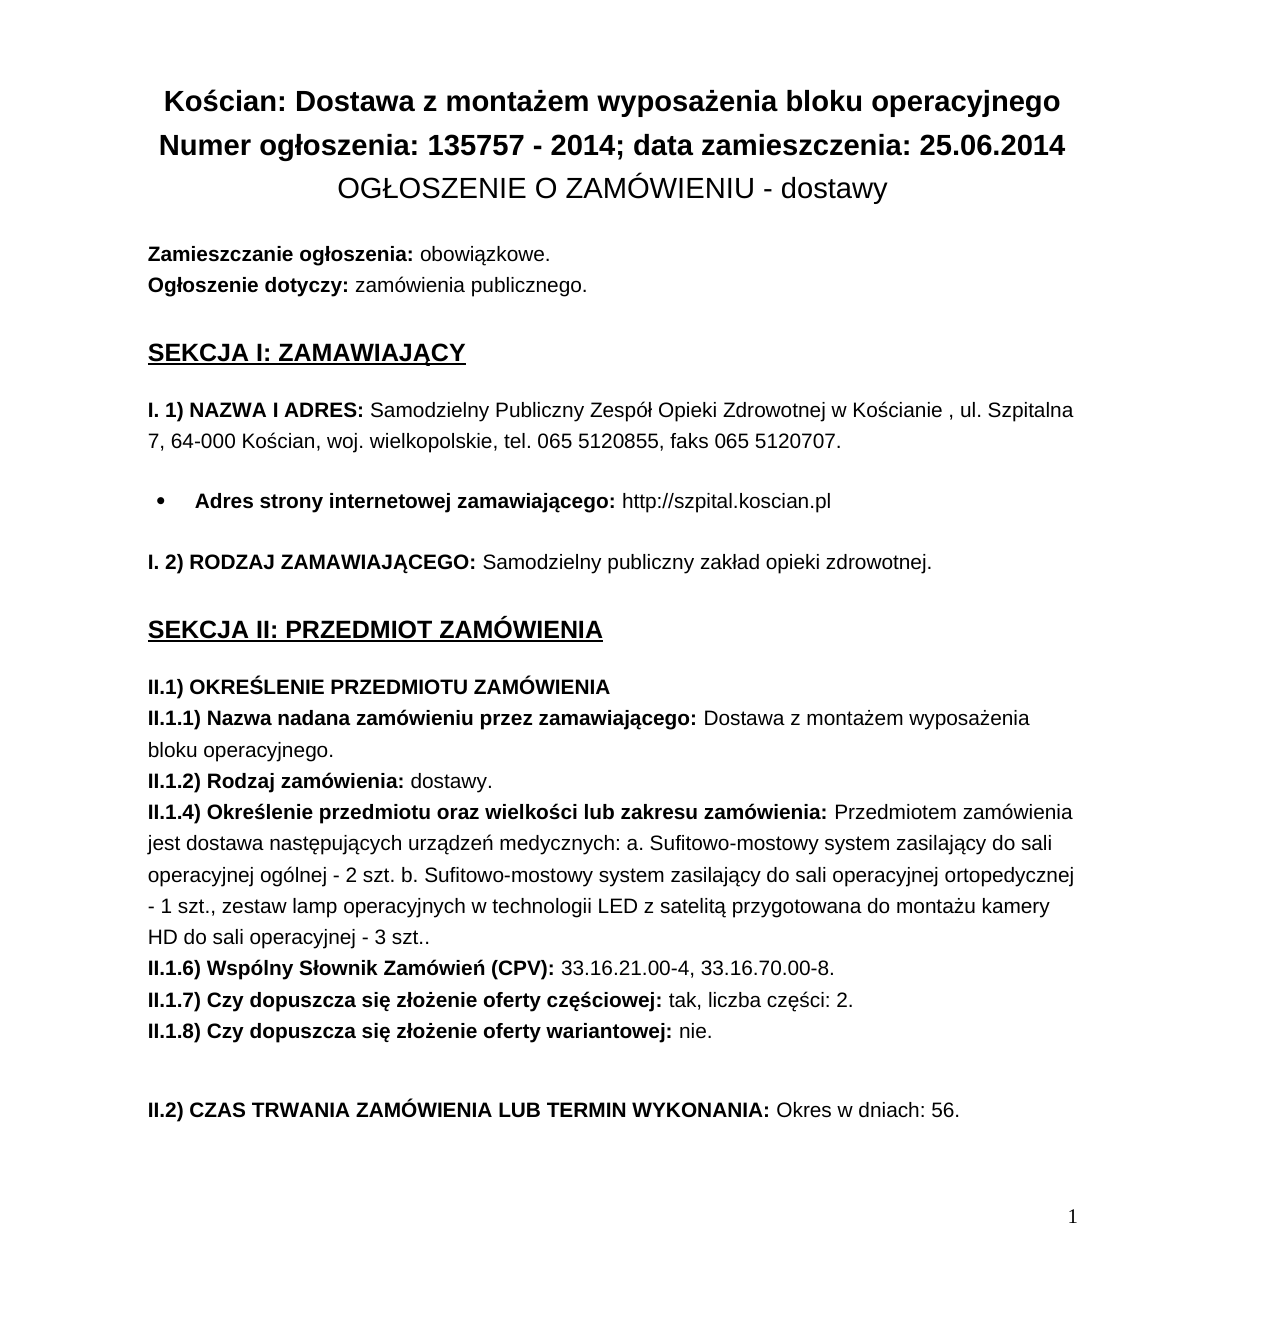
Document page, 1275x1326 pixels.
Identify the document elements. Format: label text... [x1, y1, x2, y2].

text II.1.4) Określenie przedmiotu oraz wielkości lub zakresu zamówienia: Przedmiotem zamówienia jest dostawa następujących urządzeń medycznych: a. Sufitowo-mostowy system zasilający do sali operacyjnej ogólnej - 2 szt. b. Sufitowo-mostowy system zasilający do sali operacyjnej ortopedycznej - 1 szt., zestaw lamp operacyjnych w technologii LED z satelitą przygotowana do montażu kamery HD do sali operacyjnej - 3 szt.. [148, 793, 1077, 949]
text II.1.2) Rodzaj zamówienia: dostawy. [148, 761, 1077, 793]
text Kościan: Dostawa z montażem wyposażenia bloku operacyjnego Numer ogłoszenia: 135757 - 2014; data zamieszczenia: 25.06.2014 OGŁOSZENIE O ZAMÓWIENIU - dostawy [148, 74, 1077, 205]
text II.1.8) Czy dopuszcza się złożenie oferty wariantowej: nie. [148, 1011, 1077, 1043]
text II.1.6) Wspólny Słownik Zamówień (CPV): 33.16.21.00-4, 33.16.70.00-8. [148, 949, 1077, 980]
text II.1.1) Nazwa nadana zamówieniu przez zamawiającego: Dostawa z montażem wyposażenia bloku operacyjnego. [148, 699, 1077, 761]
text II.1.7) Czy dopuszcza się złożenie oferty częściowej: tak, liczba części: 2. [148, 980, 1077, 1011]
text II.2) CZAS TRWANIA ZAMÓWIENIA LUB TERMIN WYKONANIA: Okres w dniach: 56. [148, 1091, 1077, 1122]
text SEKCJA I: ZAMAWIAJĄCY [148, 336, 1077, 367]
text II.1) OKREŚLENIE PRZEDMIOTU ZAMÓWIENIA [148, 668, 1077, 699]
list Adres strony internetowej zamawiającego: http://szpital.koscian.pl [157, 482, 1077, 513]
text I. 1) NAZWA I ADRES: Samodzielny Publiczny Zespół Opieki Zdrowotnej w Kościanie , ul. Szpitalna 7, 64-000 Kościan, woj. wielkopolskie, tel. 065 5120855, faks 065 5120707. [148, 391, 1077, 453]
text Zamieszczanie ogłoszenia: obowiązkowe. [148, 234, 1077, 266]
text I. 2) RODZAJ ZAMAWIAJĄCEGO: Samodzielny publiczny zakład opieki zdrowotnej. [148, 543, 1077, 574]
text Ogłoszenie dotyczy: zamówienia publicznego. [148, 266, 1077, 297]
text SEKCJA II: PRZEDMIOT ZAMÓWIENIA [148, 613, 1077, 644]
